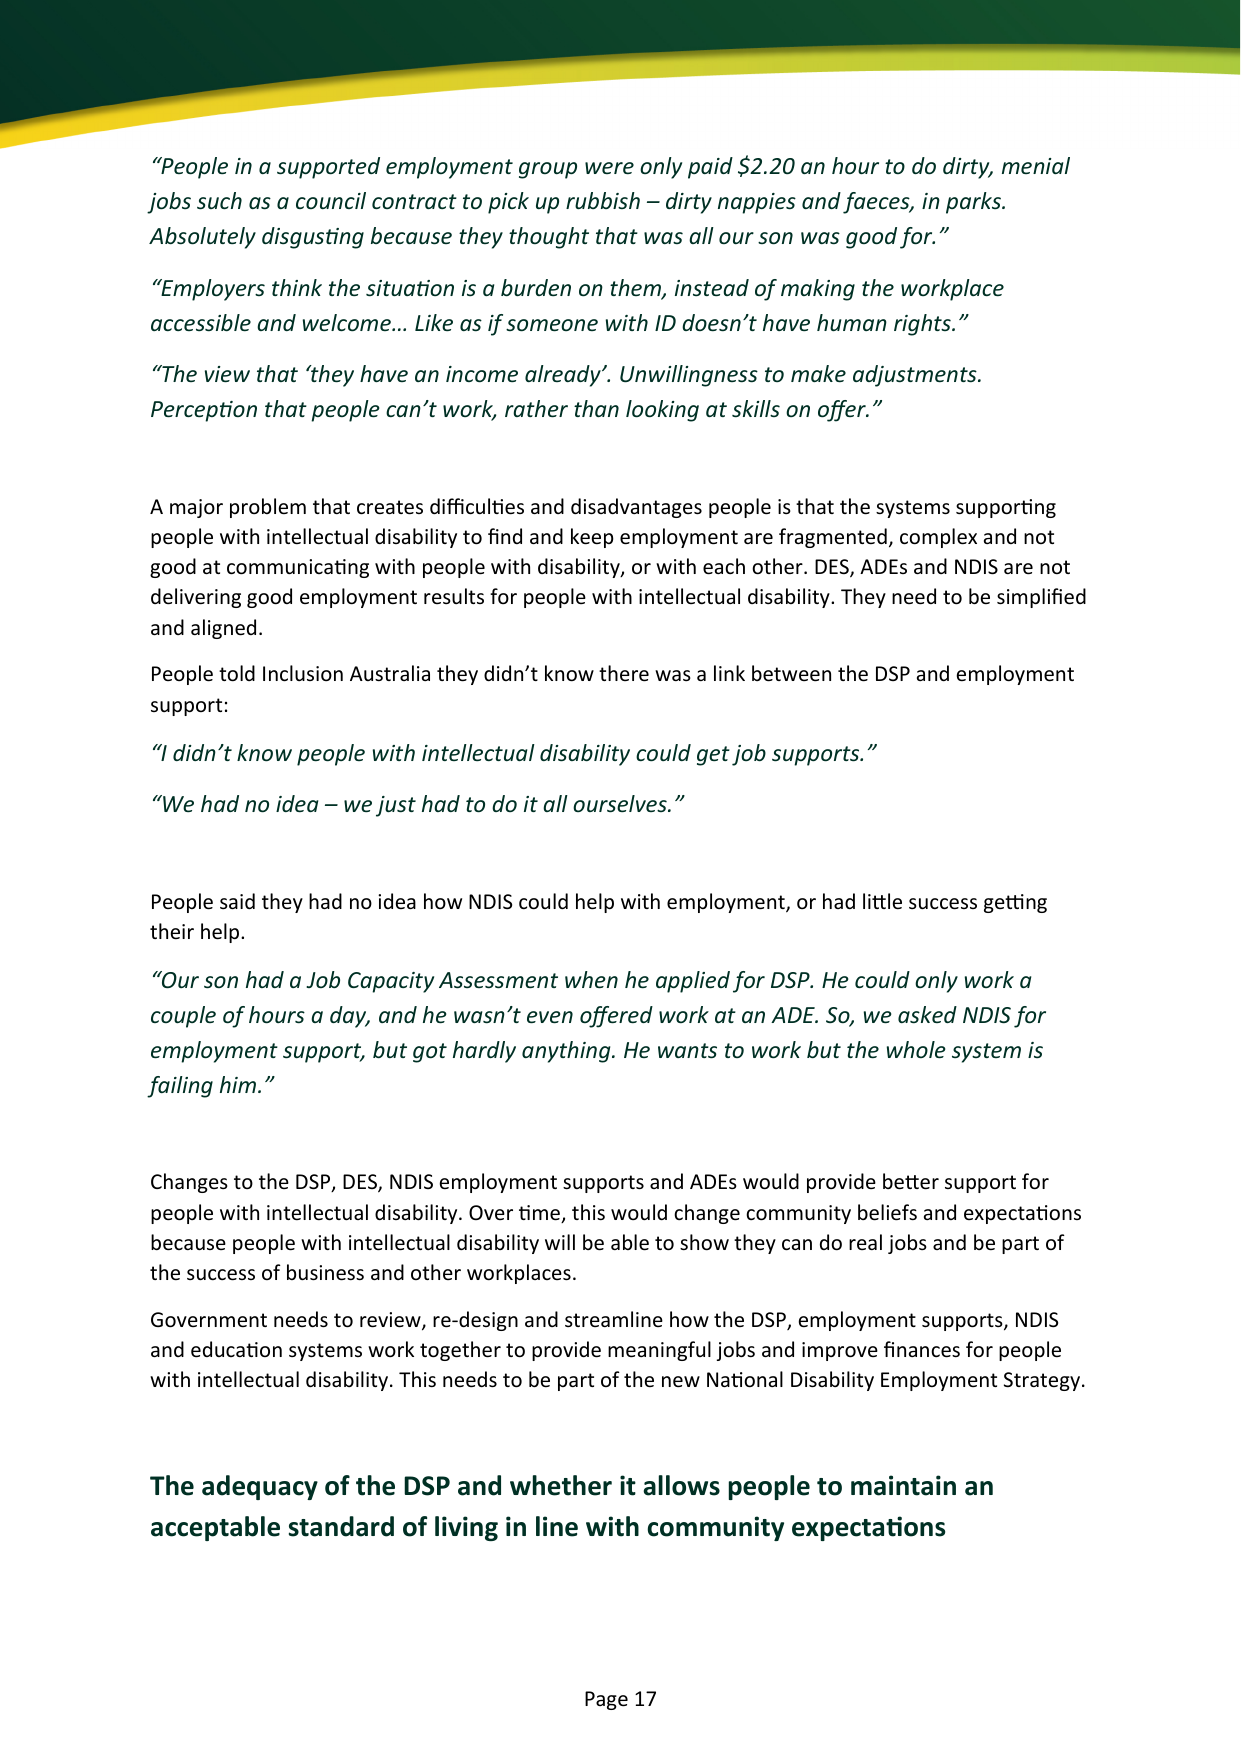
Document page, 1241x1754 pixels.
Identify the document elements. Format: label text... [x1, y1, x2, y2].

text “The view that ‘they have an income already’. Unwillingness to make adjustments. Perception that people can’t work, rather than looking at skills on offer.” [150, 358, 1090, 424]
text Changes to the DSP, DES, NDIS employment supports and ADEs would provide better support for people with intellectual disability. Over time, this would change community beliefs and expectations because people with intellectual disability will be able to show they can do real jobs and be part of the success of business and other workplaces. [150, 1167, 1090, 1286]
text “Our son had a Job Capacity Assessment when he applied for DSP. He could only work a couple of hours a day, and he wasn’t even offered work at an ADE. So, we asked NDIS for employment support, but got hardly anything. He wants to work but the whole system is failing him.” [150, 964, 1090, 1099]
text “Employers think the situation is a burden on them, instead of making the workplace accessible and welcome… Like as if someone with ID doesn’t have human rights.” [150, 272, 1090, 337]
text A major problem that creates difficulties and disadvantages people is that the systems supporting people with intellectual disability to find and keep employment are fragmented, complex and not good at communicating with people with disability, or with each other. DES, ADEs and NDIS are not delivering good employment results for people with intellectual disability. They need to be simplified and aligned. [150, 492, 1090, 641]
picture [0, 0, 1241, 149]
text “We had no idea – we just had to do it all ourselves.” [150, 788, 1090, 819]
subtitle The adequacy of the DSP and whether it allows people to maintain an acceptable standard of living in line with community expectations [150, 1467, 1090, 1544]
text “People in a supported employment group were only paid $2.20 an hour to do dirty, menial jobs such as a council contract to pick up rubbish – dirty nappies and faeces, in parks. Absolutely disgusting because they thought that was all our son was good for.” [150, 150, 1090, 251]
text Government needs to review, re-design and streamline how the DSP, employment supports, NDIS and education systems work together to provide meaningful jobs and improve finances for people with intellectual disability. This needs to be part of the new National Disability Employment Strategy. [150, 1305, 1090, 1393]
text People told Inclusion Australia they didn’t know there was a link between the DSP and employment support: [150, 659, 1090, 718]
text “I didn’t know people with intellectual disability could get job supports.” [150, 737, 1090, 767]
text People said they had no idea how NDIS could help with employment, or had little success getting their help. [150, 887, 1090, 945]
